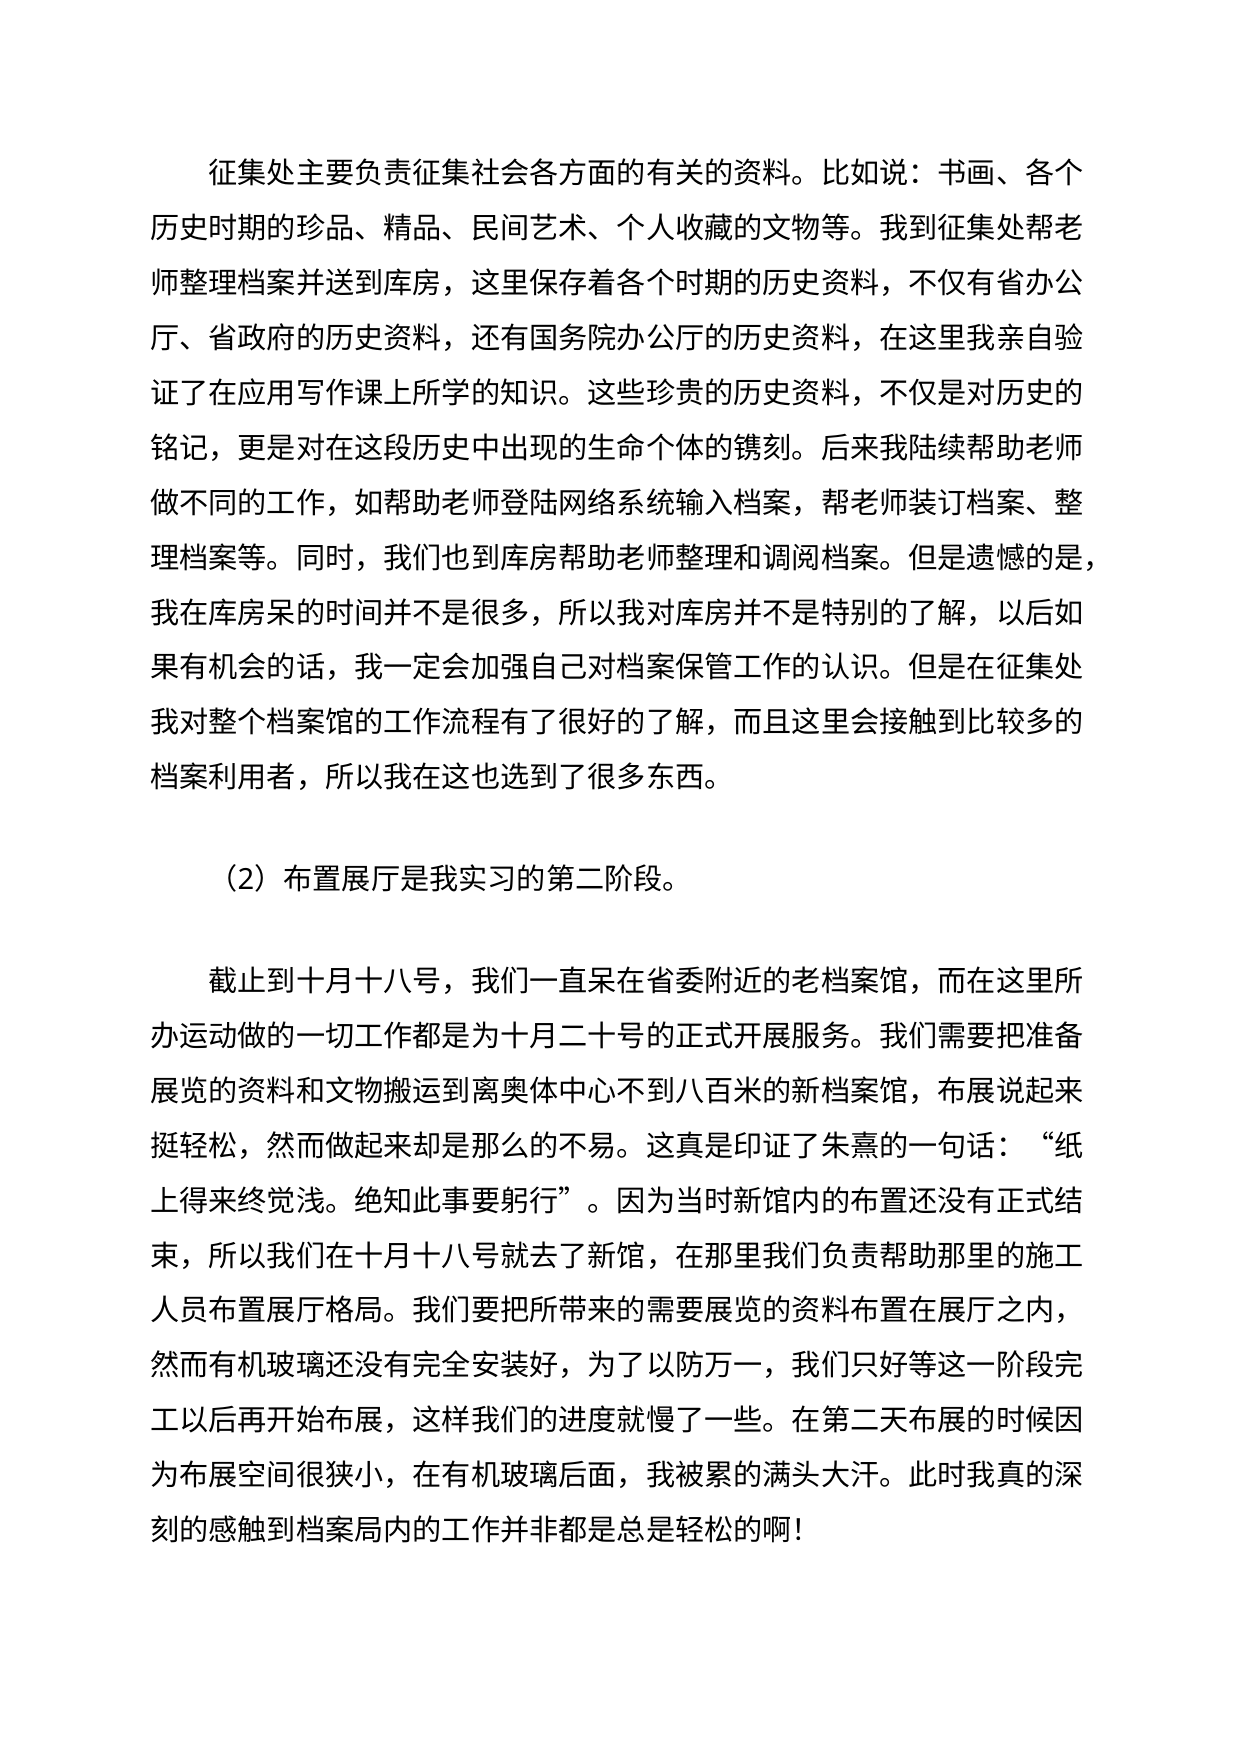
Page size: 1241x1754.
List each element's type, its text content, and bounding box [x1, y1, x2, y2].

text 截止到十月十八号，我们一直呆在省委附近的老档案馆，而在这里所办运动做的一切工作都是为十月二十号的正式开展服务。我们需要把准备展览的资料和文物搬运到离奥体中心不到八百米的新档案馆，布展说起来挺轻松，然而做起来却是那么的不易。这真是印证了朱熹的一句话：“纸上得来终觉浅。绝知此事要躬行”。因为当时新馆内的布置还没有正式结束，所以我们在十月十八号就去了新馆，在那里我们负责帮助那里的施工人员布置展厅格局。我们要把所带来的需要展览的资料布置在展厅之内，然而有机玻璃还没有完全安装好，为了以防万一，我们只好等这一阶段完工以后再开始布展，这样我们的进度就慢了一些。在第二天布展的时候因为布展空间很狭小，在有机玻璃后面，我被累的满头大汗。此时我真的深刻的感触到档案局内的工作并非都是总是轻松的啊！ [150, 958, 1090, 1549]
text （2）布置展厅是我实习的第二阶段。 [150, 856, 1090, 898]
text 征集处主要负责征集社会各方面的有关的资料。比如说：书画、各个历史时期的珍品、精品、民间艺术、个人收藏的文物等。我到征集处帮老师整理档案并送到库房，这里保存着各个时期的历史资料，不仅有省办公厅、省政府的历史资料，还有国务院办公厅的历史资料，在这里我亲自验证了在应用写作课上所学的知识。这些珍贵的历史资料，不仅是对历史的铭记，更是对在这段历史中出现的生命个体的镌刻。后来我陆续帮助老师做不同的工作，如帮助老师登陆网络系统输入档案，帮老师装订档案、整理档案等。同时，我们也到库房帮助老师整理和调阅档案。但是遗憾的是，我在库房呆的时间并不是很多，所以我对库房并不是特别的了解，以后如果有机会的话，我一定会加强自己对档案保管工作的认识。但是在征集处我对整个档案馆的工作流程有了很好的了解，而且这里会接触到比较多的档案利用者，所以我在这也选到了很多东西。 [150, 150, 1090, 796]
